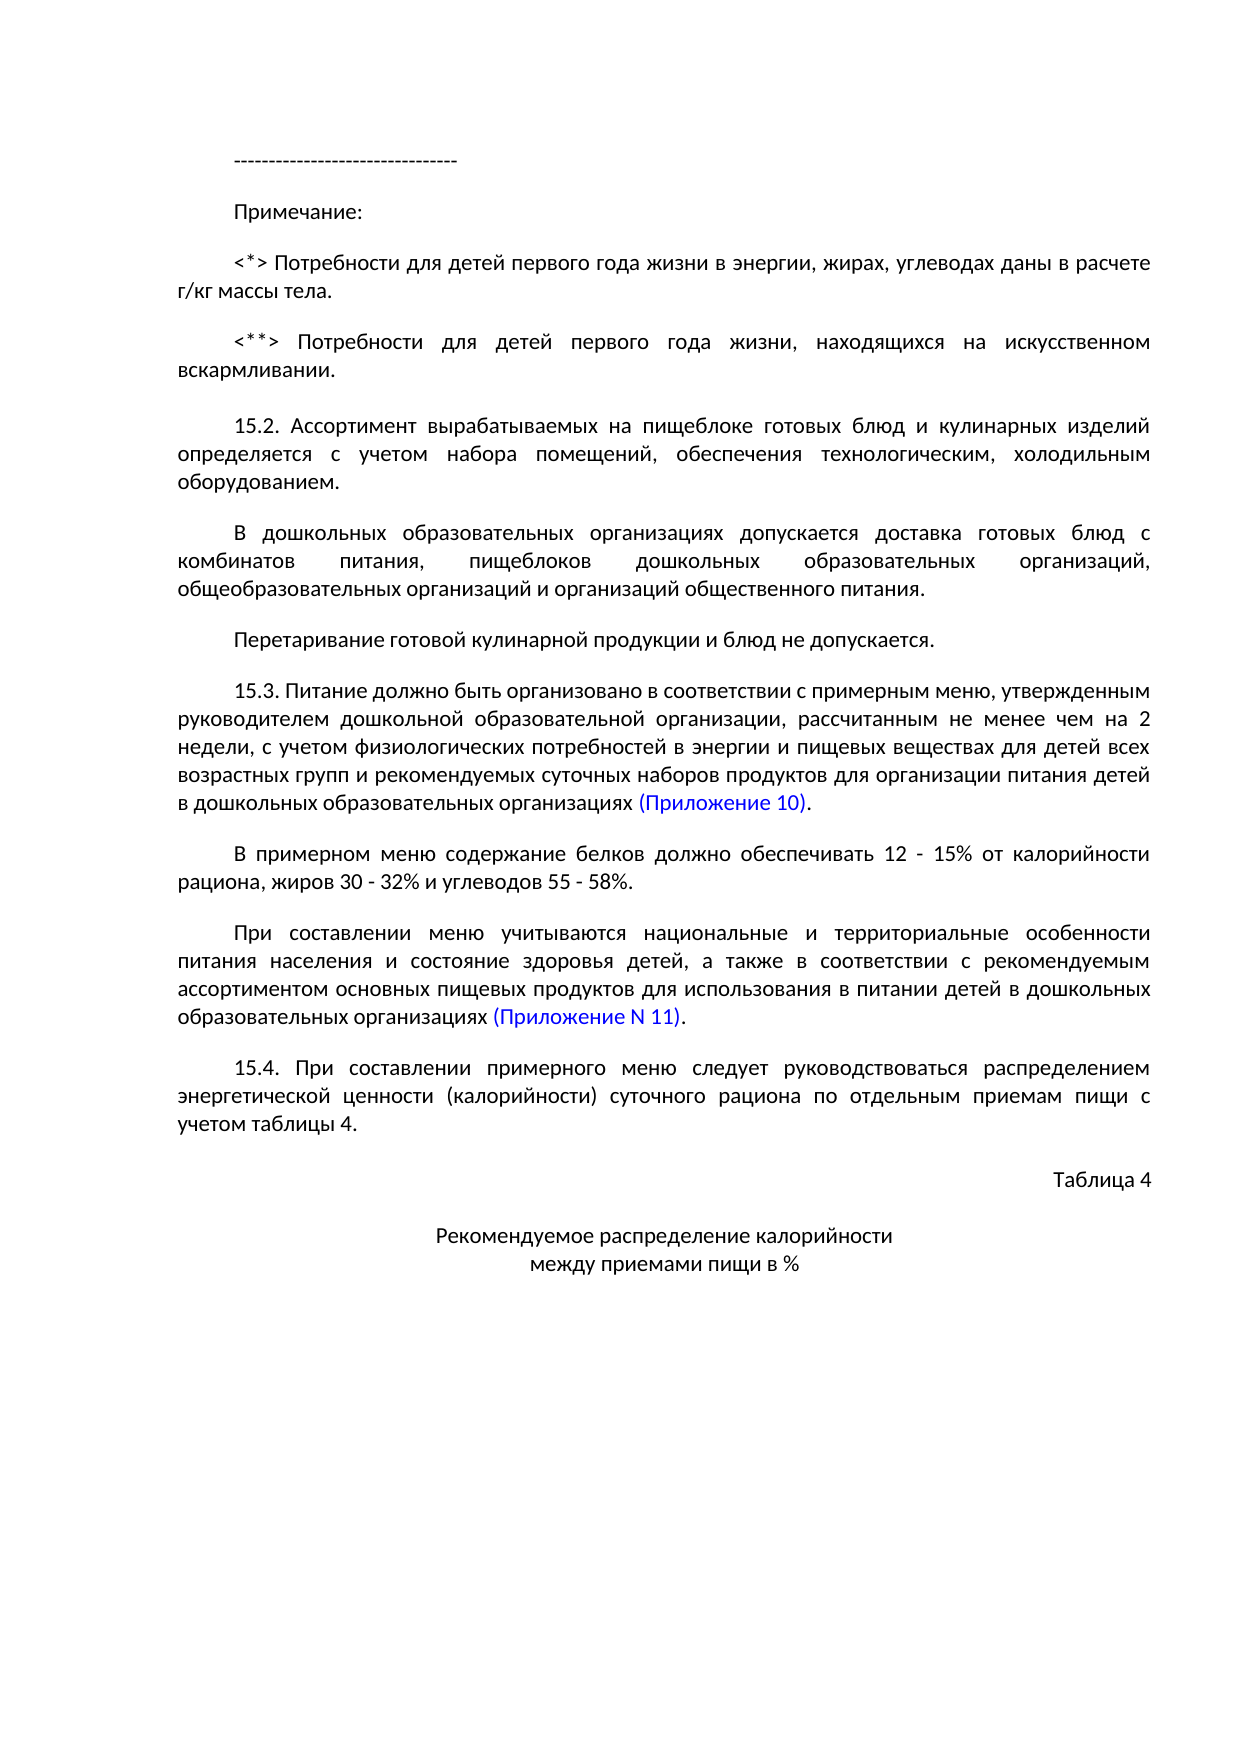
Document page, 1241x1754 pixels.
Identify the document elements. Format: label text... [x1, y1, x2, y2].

text В примерном меню содержание белков должно обеспечивать 12 - 15% от калорийности рациона, жиров 30 - 32% и углеводов 55 - 58%. [177, 839, 1152, 895]
text При составлении меню учитываются национальные и территориальные особенности питания населения и состояние здоровья детей, а также в соответствии с рекомендуемым ассортиментом основных пищевых продуктов для использования в питании детей в дошкольных образовательных организациях (Приложение N 11). [177, 918, 1152, 1030]
text 15.3. Питание должно быть организовано в соответствии с примерным меню, утвержденным руководителем дошкольной образовательной организации, рассчитанным не менее чем на 2 недели, с учетом физиологических потребностей в энергии и пищевых веществах для детей всех возрастных групп и рекомендуемых суточных наборов продуктов для организации питания детей в дошкольных образовательных организациях (Приложение 10). [177, 676, 1152, 816]
text <**> Потребности для детей первого года жизни, находящихся на искусственном вскармливании. [177, 327, 1152, 383]
text 15.2. Ассортимент вырабатываемых на пищеблоке готовых блюд и кулинарных изделий определяется с учетом набора помещений, обеспечения технологическим, холодильным оборудованием. [177, 411, 1152, 495]
text В дошкольных образовательных организациях допускается доставка готовых блюд с комбинатов питания, пищеблоков дошкольных образовательных организаций, общеобразовательных организаций и организаций общественного питания. [177, 518, 1152, 602]
text <*> Потребности для детей первого года жизни в энергии, жирах, углеводах даны в расчете г/кг массы тела. [177, 248, 1152, 304]
text между приемами пищи в % [177, 1249, 1152, 1277]
text Рекомендуемое распределение калорийности [177, 1221, 1152, 1249]
text 15.4. При составлении примерного меню следует руководствоваться распределением энергетической ценности (калорийности) суточного рациона по отдельным приемам пищи с учетом таблицы 4. [177, 1053, 1152, 1137]
text Примечание: [177, 197, 1152, 225]
text Таблица 4 [177, 1165, 1152, 1193]
text Перетаривание готовой кулинарной продукции и блюд не допускается. [177, 625, 1152, 653]
text -------------------------------- [177, 146, 1152, 174]
